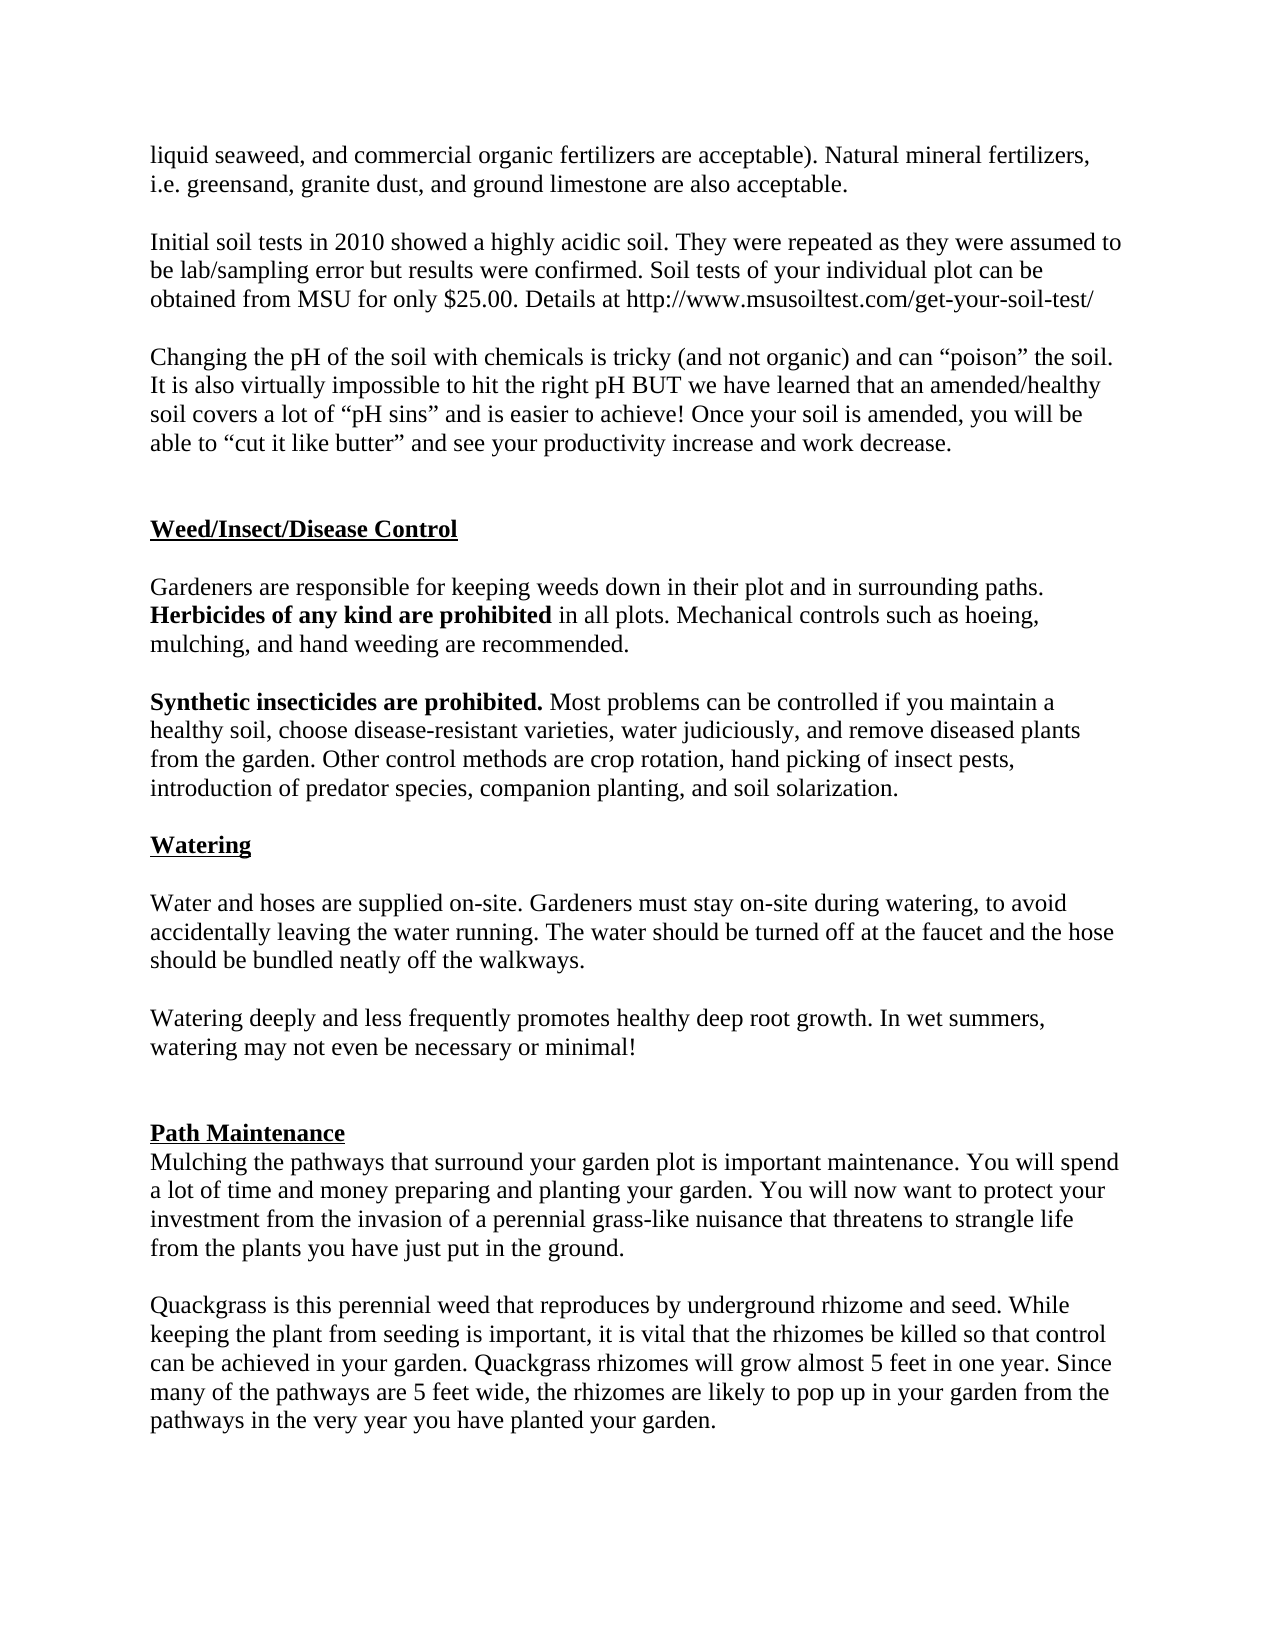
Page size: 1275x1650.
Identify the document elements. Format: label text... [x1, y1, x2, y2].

text Watering [150, 831, 1125, 859]
text Gardeners are responsible for keeping weeds down in their plot and in surrounding paths. Herbicides of any kind are prohibited in all plots. Mechanical controls such as hoeing, mulching, and hand weeding are recommended. [150, 572, 1125, 658]
text Watering deeply and less frequently promotes healthy deep root growth. In wet summers, watering may not even be necessary or minimal! [150, 1003, 1125, 1061]
text Water and hoses are supplied on-site. Gardeners must stay on-site during watering, to avoid accidentally leaving the water running. The water should be turned off at the faucet and the hose should be bundled neatly off the walkways. [150, 888, 1125, 974]
text Changing the pH of the soil with chemicals is tricky (and not organic) and can “poison” the soil. It is also virtually impossible to hit the right pH BUT we have learned that an amended/healthy soil covers a lot of “pH sins” and is easier to achieve! Once your soil is amended, you will be able to “cut it like butter” and see your productivity increase and work decrease. [150, 342, 1125, 457]
text Path Maintenance [150, 1118, 1125, 1147]
text Initial soil tests in 2010 showed a highly acidic soil. They were repeated as they were assumed to be lab/sampling error but results were confirmed. Soil tests of your individual plot can be obtained from MSU for only $25.00. Details at http://www.msusoiltest.com/get-your-soil-test/ [150, 227, 1125, 313]
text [150, 141, 1125, 198]
text Weed/Insect/Disease Control [150, 514, 1125, 543]
text Mulching the pathways that surround your garden plot is important maintenance. You will spend a lot of time and money preparing and planting your garden. You will now want to protect your investment from the invasion of a perennial grass-like nuisance that threatens to strangle life from the plants you have just put in the ground. [150, 1147, 1125, 1262]
text Synthetic insecticides are prohibited. Most problems can be controlled if you maintain a healthy soil, choose disease-resistant varieties, water judiciously, and remove diseased plants from the garden. Other control methods are crop rotation, hand picking of insect pests, introduction of predator species, companion planting, and soil solarization. [150, 687, 1125, 802]
text Quackgrass is this perennial weed that reproduces by underground rhizome and seed. While keeping the plant from seeding is important, it is vital that the rhizomes be killed so that control can be achieved in your garden. Quackgrass rhizomes will grow almost 5 feet in one year. Since many of the pathways are 5 feet wide, the rhizomes are likely to pop up in your garden from the pathways in the very year you have planted your garden. [150, 1291, 1125, 1434]
